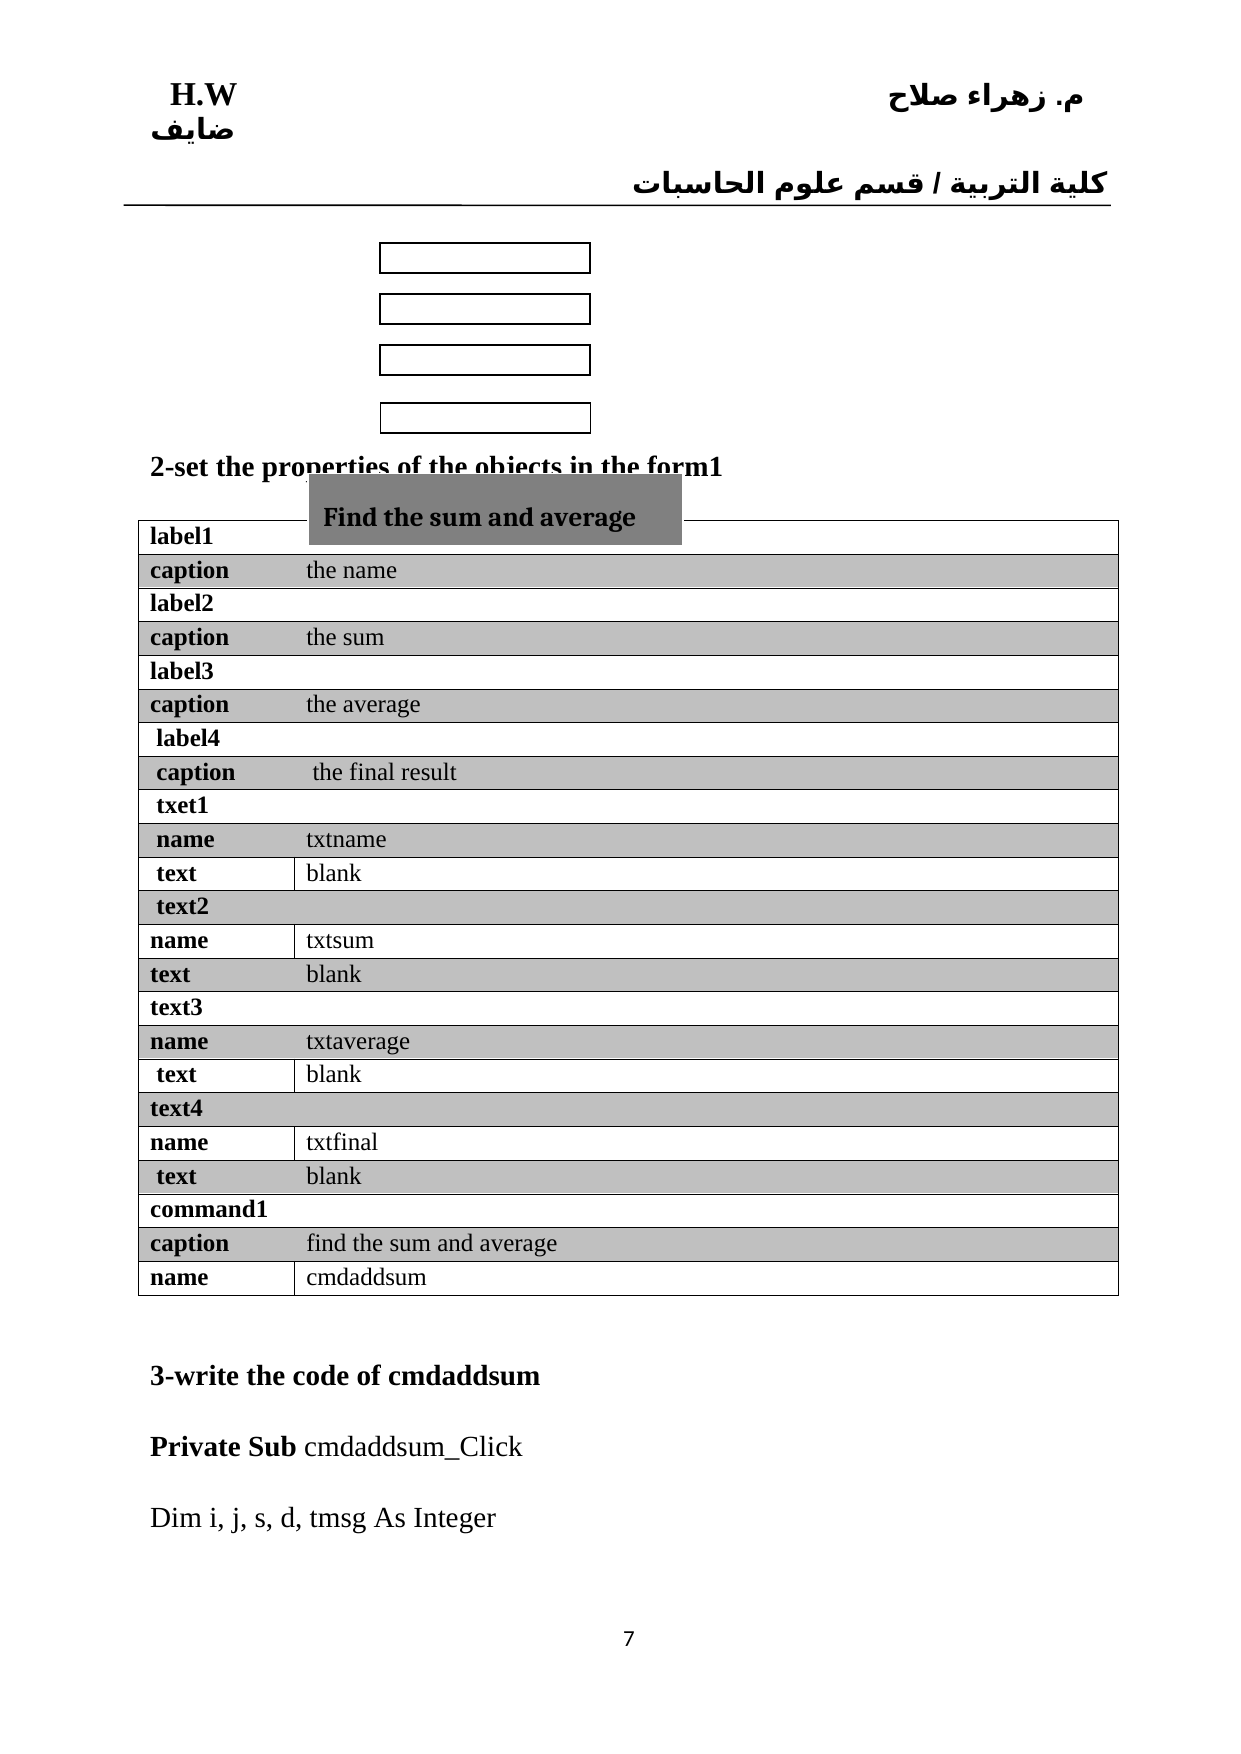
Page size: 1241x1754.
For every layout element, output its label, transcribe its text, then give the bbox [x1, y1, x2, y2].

table_cell text3 [139, 992, 1118, 1025]
table_cell caption [139, 1228, 295, 1261]
table_cell text [139, 959, 295, 991]
table_cell blank [295, 1161, 1118, 1193]
table_cell text2 [139, 891, 1118, 924]
table_cell caption [139, 757, 295, 789]
table_cell name [139, 925, 294, 958]
table_cell txtfinal [295, 1127, 1118, 1160]
table_cell [295, 1093, 1118, 1126]
table_cell txtsum [295, 925, 1118, 958]
table_cell the final result [295, 757, 1118, 789]
table_cell txtname [295, 824, 1118, 857]
table_cell text4 [139, 1093, 295, 1126]
table_cell caption [139, 555, 295, 587]
table_header label1 [139, 521, 1118, 554]
table_cell blank [295, 858, 1118, 890]
table_cell name [139, 1026, 295, 1058]
table_cell label4 [139, 723, 1118, 756]
table_cell txtaverage [295, 1026, 1118, 1058]
table_cell label3 [139, 656, 1118, 688]
text 2-set the properties of the objects in the form1 [150, 449, 1107, 483]
table_cell name [139, 1262, 294, 1294]
table_cell txet1 [139, 790, 1118, 823]
table_cell caption [139, 690, 295, 722]
table_cell find the sum and average [295, 1228, 1118, 1261]
table_cell the name [295, 555, 1118, 587]
table_cell text [139, 1060, 294, 1092]
table_cell label2 [139, 589, 1118, 621]
text 3-write the code of cmdaddsum [150, 1358, 1107, 1392]
table_cell name [139, 1127, 294, 1160]
table_cell text [139, 858, 294, 890]
table_cell blank [295, 959, 1118, 991]
table_cell caption [139, 622, 295, 655]
table_cell name [139, 824, 295, 857]
table_cell command1 [139, 1195, 1118, 1227]
table_cell text [139, 1161, 295, 1193]
table_cell the sum [295, 622, 1118, 655]
text Dim i, j, s, d, tmsg As Integer [150, 1501, 1107, 1534]
table_cell the average [295, 690, 1118, 722]
table_cell cmdaddsum [295, 1262, 1118, 1294]
table_cell blank [295, 1060, 1118, 1092]
text Private Sub cmdaddsum_Click [150, 1429, 1107, 1463]
